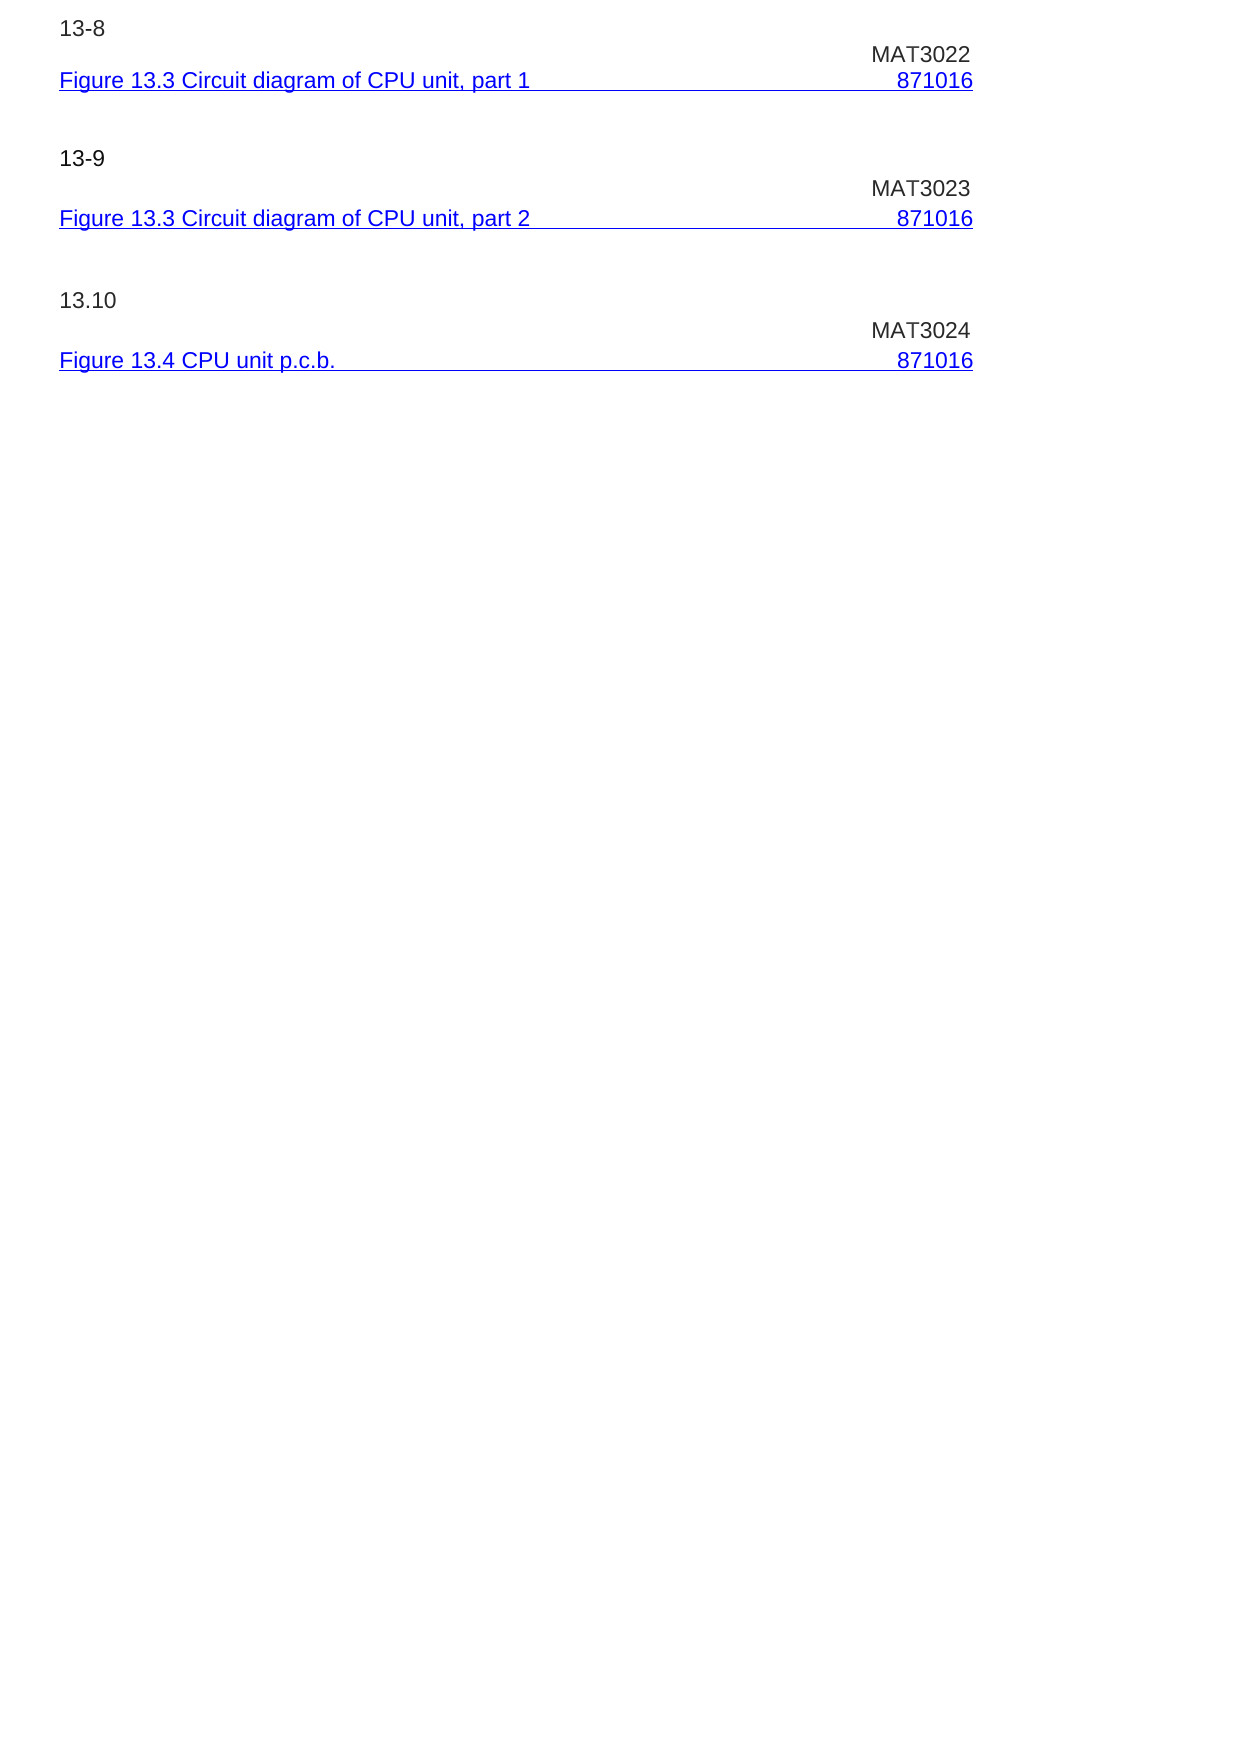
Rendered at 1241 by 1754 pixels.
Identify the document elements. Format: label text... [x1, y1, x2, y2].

text 13-9 MAT3023 Figure 13.3 Circuit diagram of CPU unit, part 2 871016 [59, 145, 1181, 232]
text Figure 13.3 Circuit diagram of CPU unit, part 1 871016 [59, 67, 1181, 94]
text 13.10 MAT3024 Figure 13.4 CPU unit p.c.b. 871016 [59, 256, 1181, 373]
text MAT3022 [59, 41, 1181, 67]
text 13-8 [59, 15, 1181, 41]
